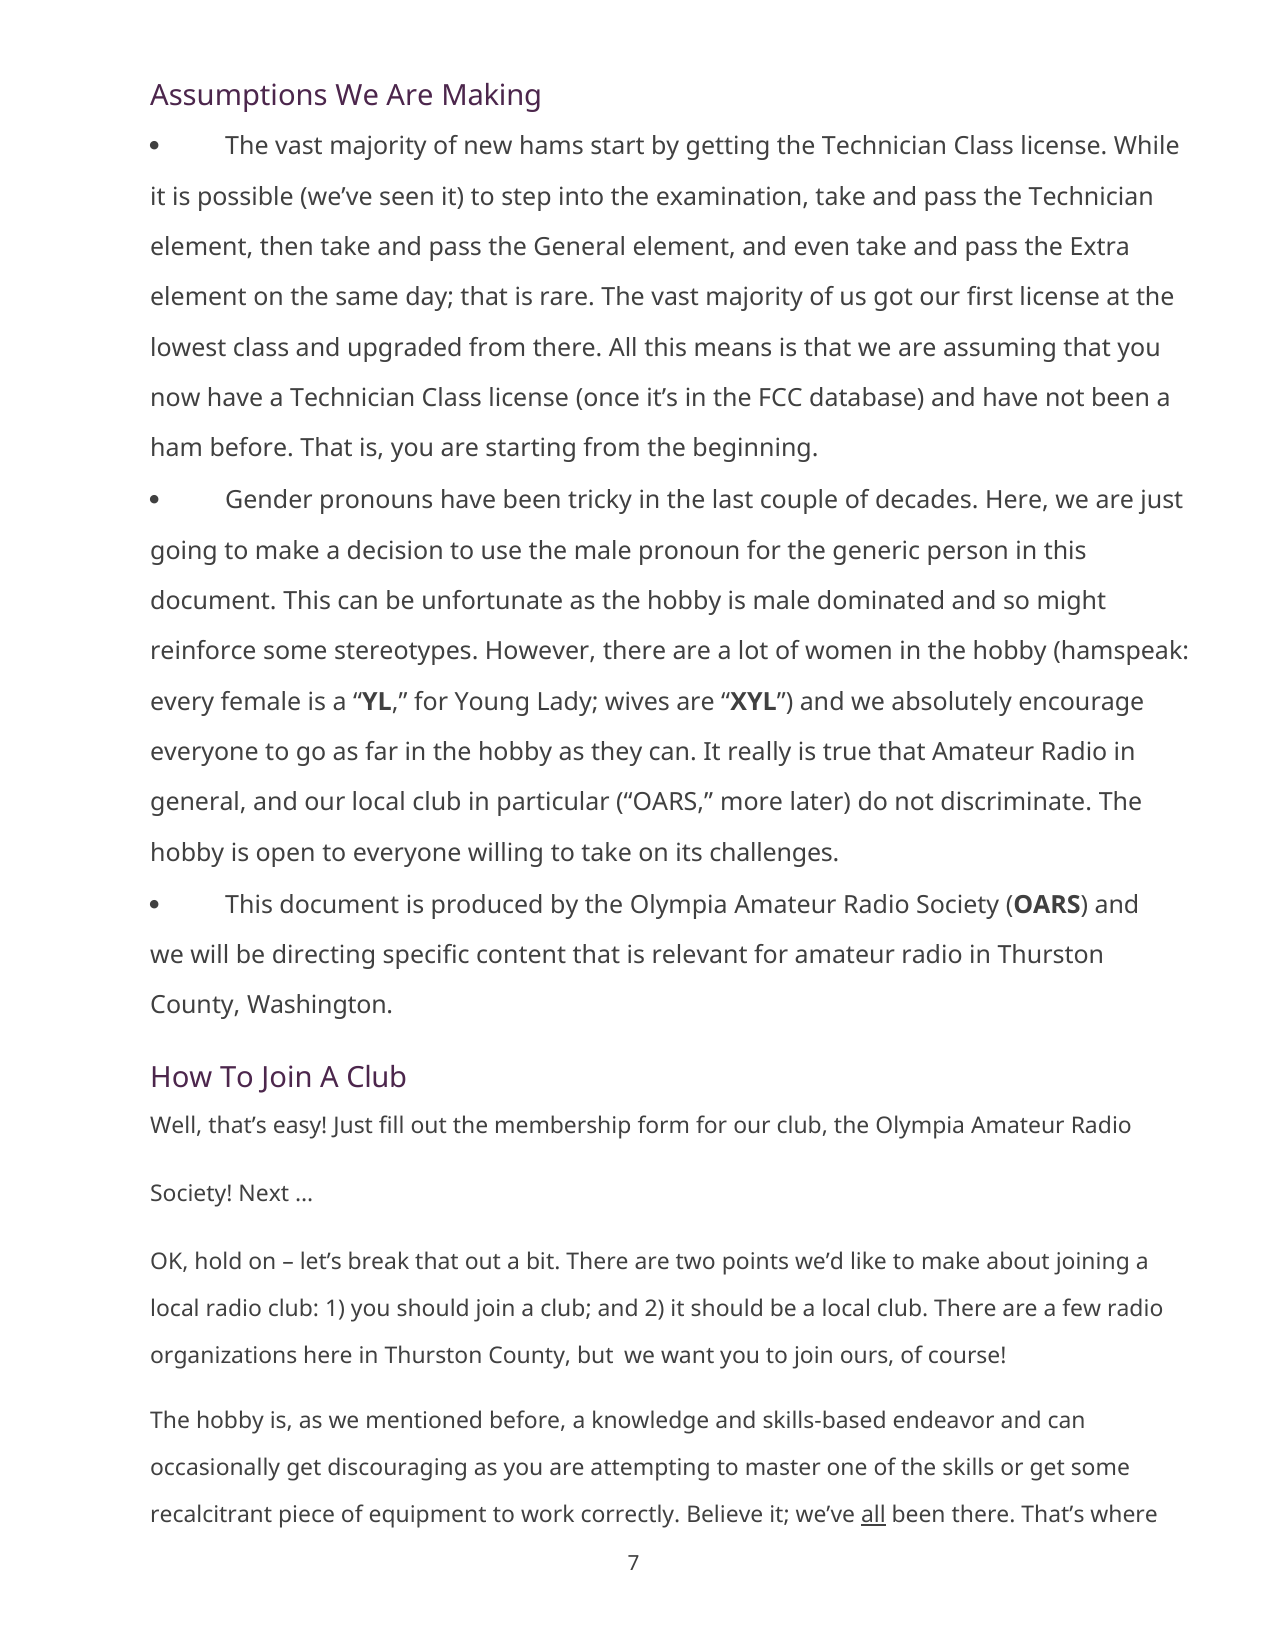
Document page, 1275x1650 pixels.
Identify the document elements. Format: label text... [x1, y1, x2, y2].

list Gender pronouns have been tricky in the last couple of decades. Here, we are just going to make a decision to use the male pronoun for the generic person in this document. This can be unfortunate as the hobby is male dominated and so might reinforce some stereotypes. However, there are a lot of women in the hobby (hamspeak: every female is a “YL,” for Young Lady; wives are “XYL”) and we absolutely encourage everyone to go as far in the hobby as they can. It really is true that Amateur Radio in general, and our local club in particular (“OARS,” more later) do not discriminate. The hobby is open to everyone willing to take on its challenges. [150, 482, 1195, 868]
text OK, hold on – let’s break that out a bit. There are two points we’d like to make about joining a local radio club: 1) you should join a club; and 2) it should be a local club. There are a few radio organizations here in Thurston County, but we want you to join ours, of course! [150, 1245, 1190, 1370]
list The vast majority of new hams start by getting the Technician Class license. While it is possible (we’ve seen it) to step into the examination, take and pass the Technician element, then take and pass the General element, and even take and pass the Extra element on the same day; that is rare. The vast majority of us got our first license at the lowest class and upgraded from there. All this means is that we are assuming that you now have a Technician Class license (once it’s in the FCC database) and have not been a ham before. That is, you are starting from the beginning. [150, 128, 1200, 464]
list This document is produced by the Olympia Amateur Radio Society (OARS) and we will be directing specific content that is relevant for amateur radio in Thurston County, Washington. [150, 886, 1154, 1021]
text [150, 1404, 1200, 1529]
text Well, that’s easy! Just fill out the membership form for our club, the Olympia Amateur Radio Society! Next … [150, 1109, 1214, 1208]
subtitle How To Join A Club [150, 1056, 1214, 1096]
subtitle Assumptions We Are Making [150, 75, 1214, 114]
